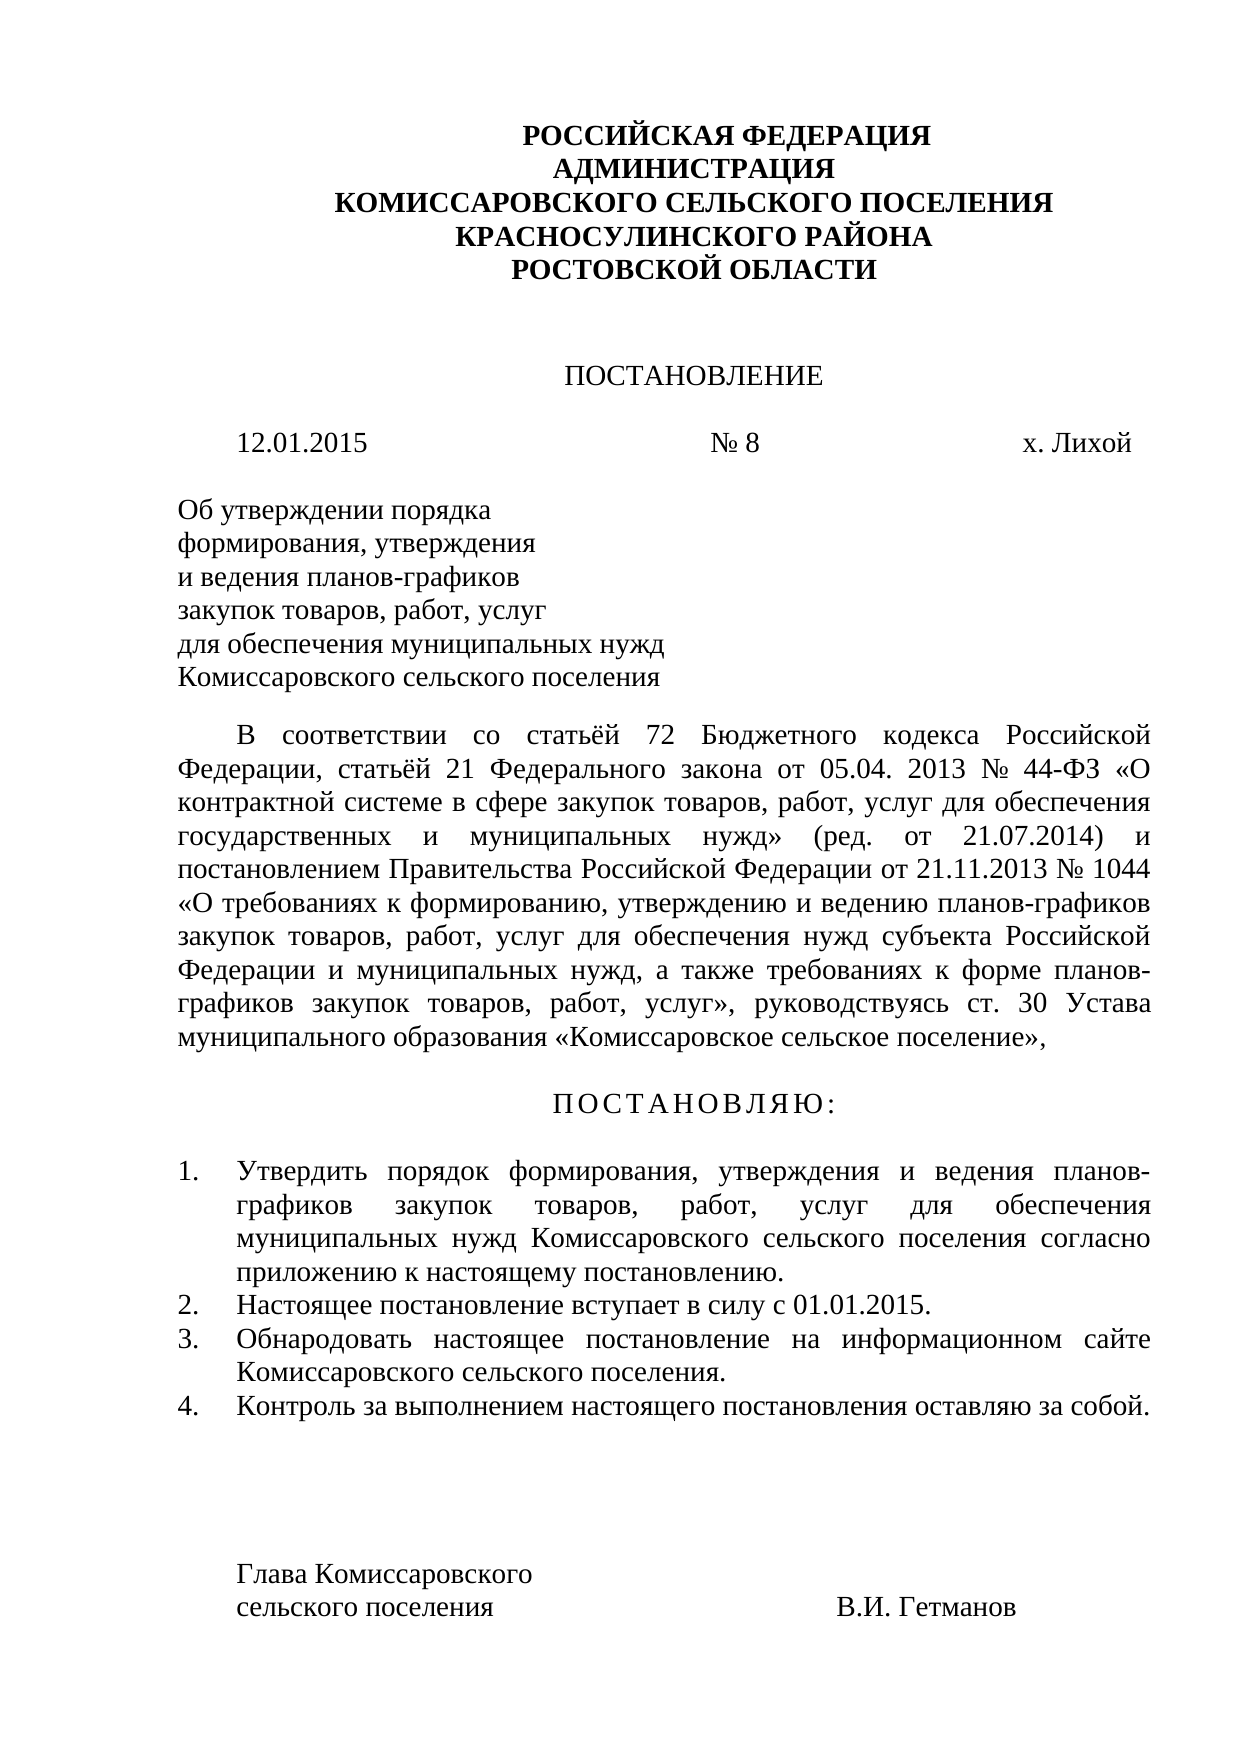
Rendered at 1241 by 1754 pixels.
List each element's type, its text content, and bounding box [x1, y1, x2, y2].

text АДМИНИСТРАЦИЯ [177, 152, 1152, 185]
text и ведения планов-графиков [177, 559, 1152, 592]
text КОМИССАРОВСКОГО СЕЛЬСКОГО ПОСЕЛЕНИЯ [177, 185, 1152, 219]
text РОССИЙСКАЯ ФЕДЕРАЦИЯ [177, 118, 1152, 152]
list Утвердить порядок формирования, утверждения и ведения планов-графиков закупок товаров, работ, услуг для обеспечения муниципальных нужд Комиссаровского сельского поселения согласно приложению к настоящему постановлению. [177, 1153, 1152, 1287]
list Обнародовать настоящее постановление на информационном сайте Комиссаровского сельского поселения. [177, 1321, 1152, 1388]
list Настоящее постановление вступает в силу с 01.01.2015. [177, 1287, 1152, 1321]
text 12.01.2015 № 8 х. Лихой [177, 425, 1152, 458]
text РОСТОВСКОЙ ОБЛАСТИ [177, 252, 1152, 286]
text формирования, утверждения [177, 525, 1152, 559]
text Об утверждении порядка [177, 492, 1152, 525]
text Комиссаровского сельского поселения [177, 659, 679, 693]
list Контроль за выполнением настоящего постановления оставляю за собой. [177, 1388, 1152, 1422]
text закупок товаров, работ, услуг [177, 592, 1152, 626]
text КРАСНОСУЛИНСКОГО РАЙОНА [177, 219, 1152, 252]
text ПОСТАНОВЛЯЮ: [177, 1086, 1152, 1120]
text Глава Комиссаровского [177, 1556, 1152, 1589]
text ПОСТАНОВЛЕНИЕ [177, 358, 1152, 391]
text В соответствии со статьёй 72 Бюджетного кодекса Российской Федерации, статьёй 21 Федерального закона от 05.04. 2013 № 44-ФЗ «О контрактной системе в сфере закупок товаров, работ, услуг для обеспечения государственных и муниципальных нужд» (ред. от 21.07.2014) и постановлением Правительства Российской Федерации от 21.11.2013 № 1044 «О требованиях к формированию, утверждению и ведению планов-графиков закупок товаров, работ, услуг для обеспечения нужд субъекта Российской Федерации и муниципальных нужд, а также требованиях к форме планов-графиков закупок товаров, работ, услуг», руководствуясь ст. 30 Устава муниципального образования «Комиссаровское сельское поселение», [177, 717, 1152, 1053]
text сельского поселения В.И. Гетманов [177, 1589, 1152, 1623]
text для обеспечения муниципальных нужд [177, 626, 1152, 659]
